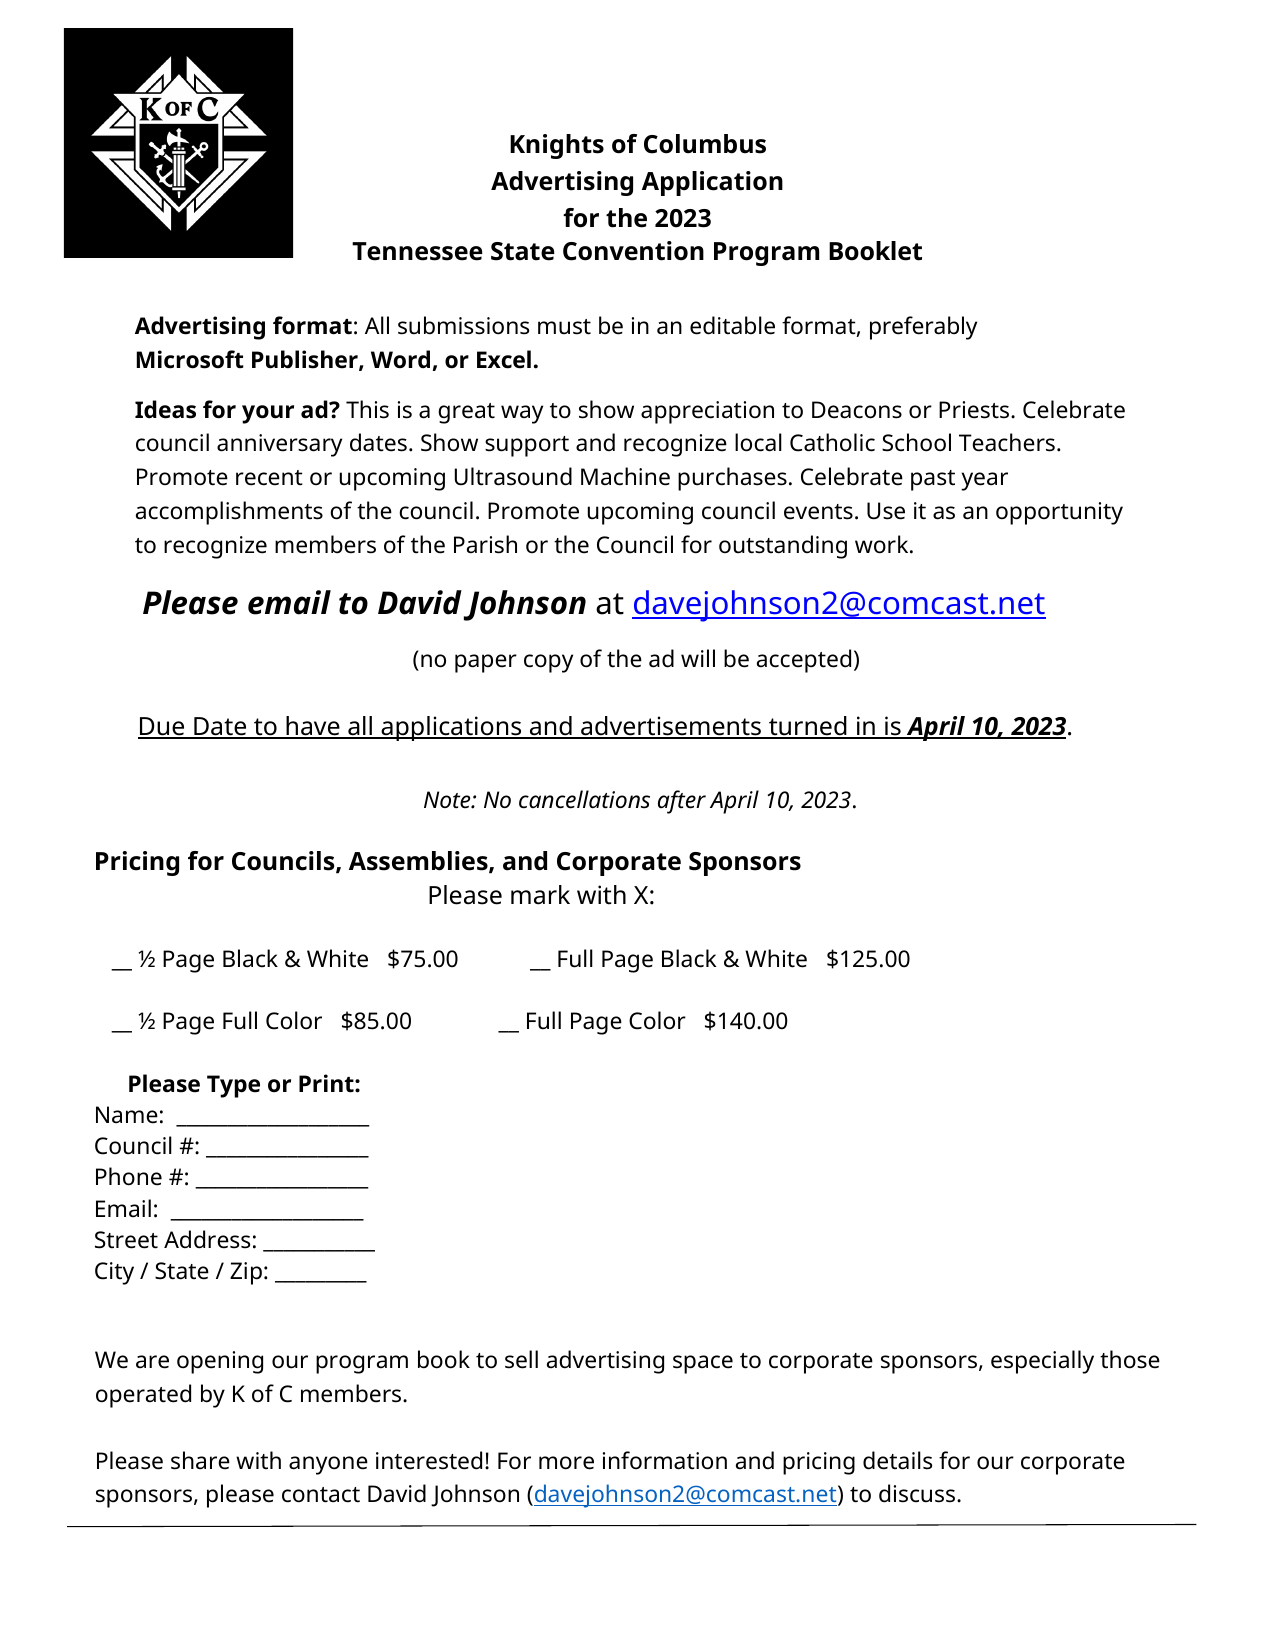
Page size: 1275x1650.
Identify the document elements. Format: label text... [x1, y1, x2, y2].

text Tennessee State Convention Program Booklet [231, 237, 1044, 266]
subtitle Knights of Columbus Advertising Application for the 2023 [484, 127, 791, 234]
text Please email to David Johnson at davejohnson2@comcast.net [52, 581, 1135, 623]
text __ ½ Page Black & White $75.00 __ Full Page Black & White $125.00 [52, 943, 1210, 974]
text City / State / Zip: _________ [52, 1255, 1210, 1286]
picture [63, 28, 294, 258]
text (no paper copy of the ad will be accepted) [231, 643, 1042, 674]
text We are opening our program book to sell advertising space to corporate sponsors, especially those operated by K of C members. [94, 1344, 1210, 1409]
text Pricing for Councils, Assemblies, and Corporate Sponsors [52, 843, 1210, 877]
subtitle Due Date to have all applications and advertisements turned in is April 10, 2023. [137, 708, 1210, 742]
text __ ½ Page Full Color $85.00 __ Full Page Color $140.00 [52, 1005, 1210, 1036]
text Please Type or Print: [52, 1068, 1210, 1099]
text Name: ___________________ [52, 1099, 1210, 1130]
text Microsoft Publisher, Word, or Excel. [134, 344, 1210, 375]
text Note: No cancellations after April 10, 2023. [231, 783, 1049, 815]
text Email: ___________________ [52, 1193, 1210, 1224]
text Please mark with X: [352, 877, 1210, 911]
text Advertising format: All submissions must be in an editable format, preferably [134, 310, 1210, 341]
text Phone #: _________________ [52, 1161, 1210, 1193]
text Street Address: ___________ [52, 1224, 1210, 1255]
text Please share with anyone interested! For more information and pricing details for our corporate sponsors, please contact David Johnson (davejohnson2@comcast.net) to discuss. [94, 1445, 1144, 1510]
text Council #: ________________ [52, 1130, 1210, 1161]
text Ideas for your ad? This is a great way to show appreciation to Deacons or Priests. Celebrate council anniversary dates. Show support and recognize local Catholic School Teachers. Promote recent or upcoming Ultrasound Machine purchases. Celebrate past year accomplishments of the council. Promote upcoming council events. Use it as an opportunity to recognize members of the Parish or the Council for outstanding work. [134, 393, 1144, 560]
